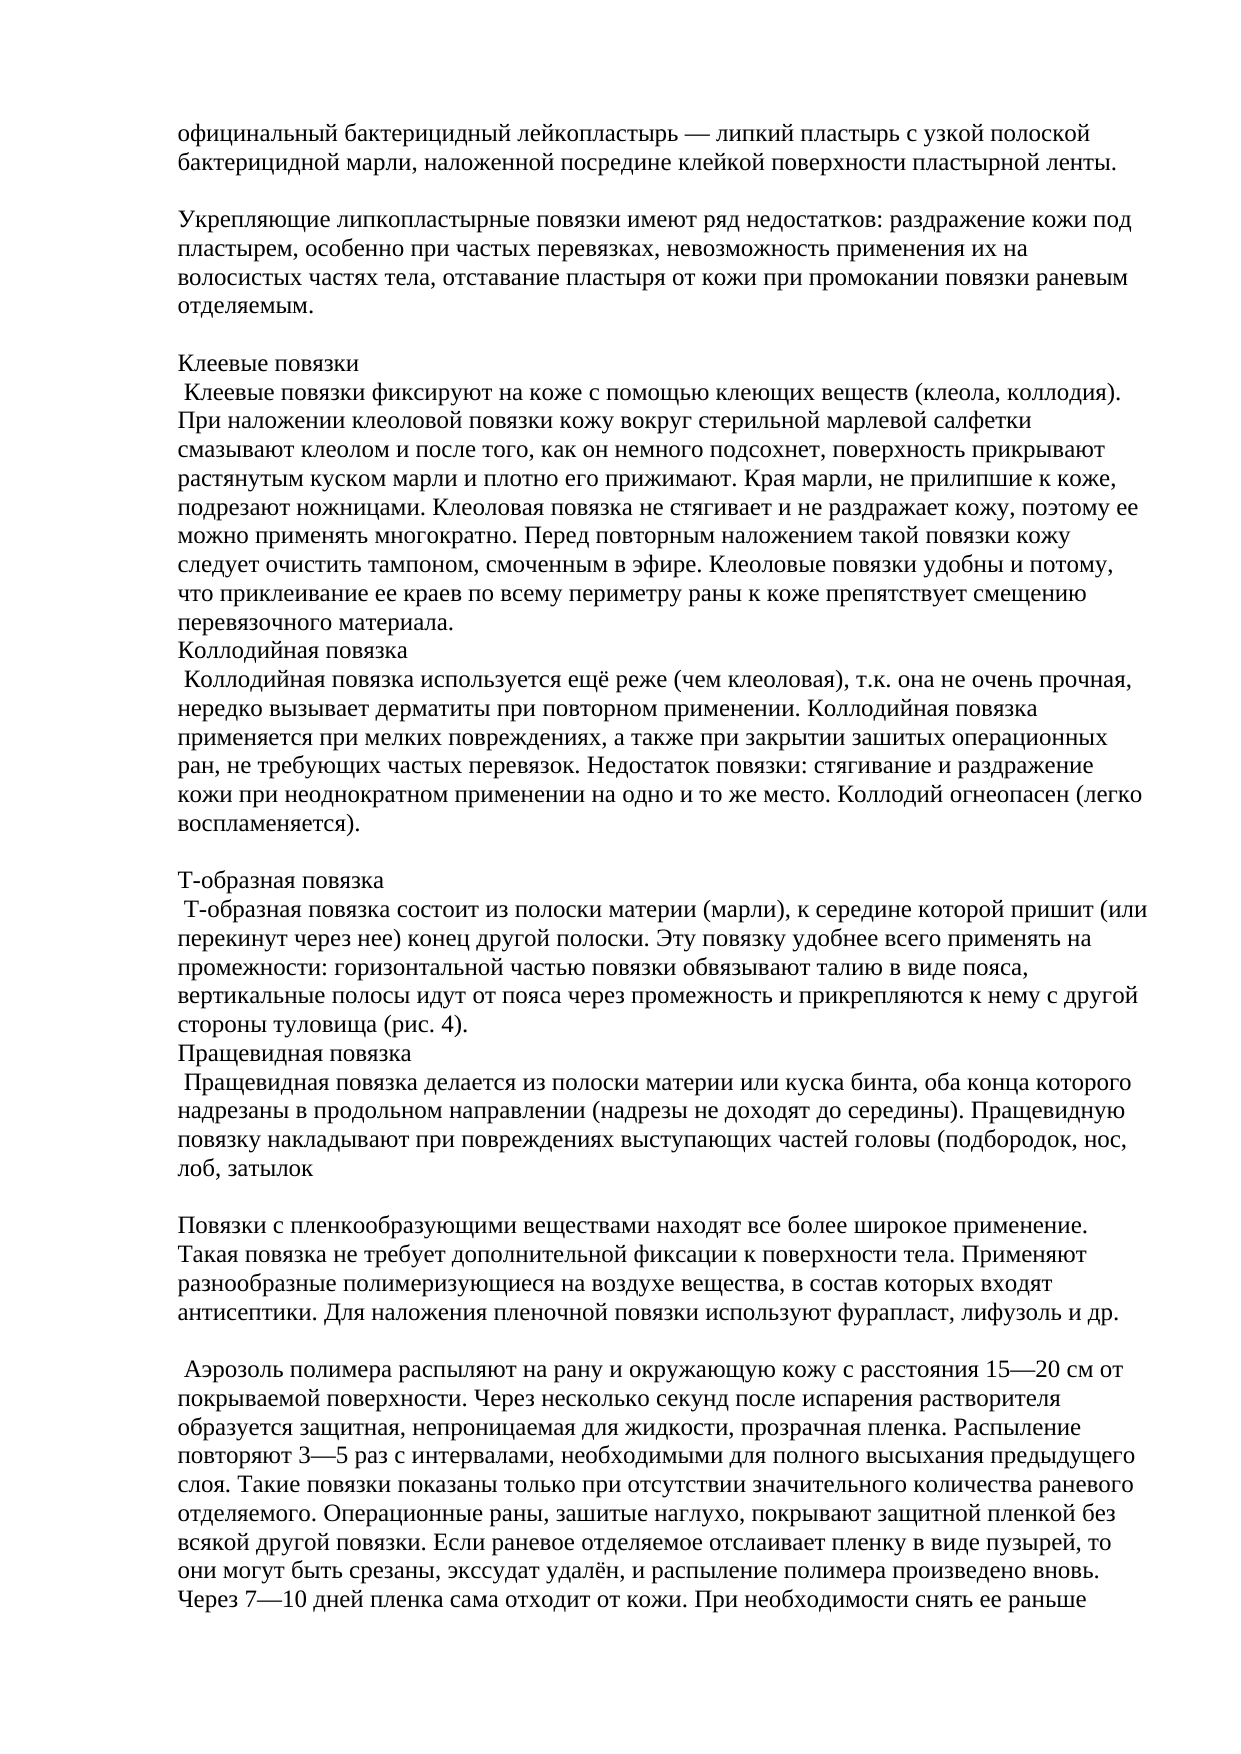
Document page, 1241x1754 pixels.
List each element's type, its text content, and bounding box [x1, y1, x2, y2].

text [177, 118, 1152, 176]
text Укрепляющие липкопластырные повязки имеют ряд недостатков: раздражение кожи под пластырем, особенно при частых перевязках, невозможность применения их на волосистых частях тела, отставание пластыря от кожи при промокании повязки раневым отделяемым. [177, 204, 1152, 319]
text Т-образная повязка [177, 866, 1152, 894]
text Повязки с пленкообразующими веществами находят все более широкое применение. Такая повязка не требует дополнительной фиксации к поверхности тела. Применяют разнообразные полимеризующиеся на воздухе вещества, в состав которых входят антисептики. Для наложения пленочной повязки используют фурапласт, лифузоль и др. [177, 1211, 1152, 1326]
text Коллодийная повязка [177, 636, 1152, 664]
text Пращевидная повязка делается из полоски материи или куска бинта, оба конца которого надрезаны в продольном направлении (надрезы не доходят до середины). Пращевидную повязку накладывают при повреждениях выступающих частей головы (подбородок, нос, лоб, затылок [177, 1067, 1152, 1182]
text Коллодийная повязка используется ещё реже (чем клеоловая), т.к. она не очень прочная, нередко вызывает дерматиты при повторном применении. Коллодийная повязка применяется при мелких повреждениях, а также при закрытии зашитых операционных ран, не требующих частых перевязок. Недостаток повязки: стягивание и раздражение кожи при неоднократном применении на одно и то же место. Коллодий огнеопасен (легко воспламеняется). [177, 664, 1152, 837]
text Т-образная повязка состоит из полоски материи (марли), к середине которой пришит (или перекинут через нее) конец другой полоски. Эту повязку удобнее всего применять на промежности: горизонтальной частью повязки обвязывают талию в виде пояса, вертикальные полосы идут от пояса через промежность и прикрепляются к нему с другой стороны туловища (рис. 4). [177, 894, 1152, 1038]
text Клеевые повязки фиксируют на коже с помощью клеющих веществ (клеола, коллодия). При наложении клеоловой повязки кожу вокруг стерильной марлевой салфетки смазывают клеолом и после того, как он немного подсохнет, поверхность прикрывают растянутым куском марли и плотно его прижимают. Края марли, не прилипшие к коже, подрезают ножницами. Клеоловая повязка не стягивает и не раздражает кожу, поэтому ее можно применять многократно. Перед повторным наложением такой повязки кожу следует очистить тампоном, смоченным в эфире. Клеоловые повязки удобны и потому, что приклеивание ее краев по всему периметру раны к коже препятствует смещению перевязочного материала. [177, 377, 1152, 636]
text Пращевидная повязка [177, 1038, 1152, 1067]
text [177, 1354, 1152, 1613]
text Клеевые повязки [177, 348, 1152, 377]
